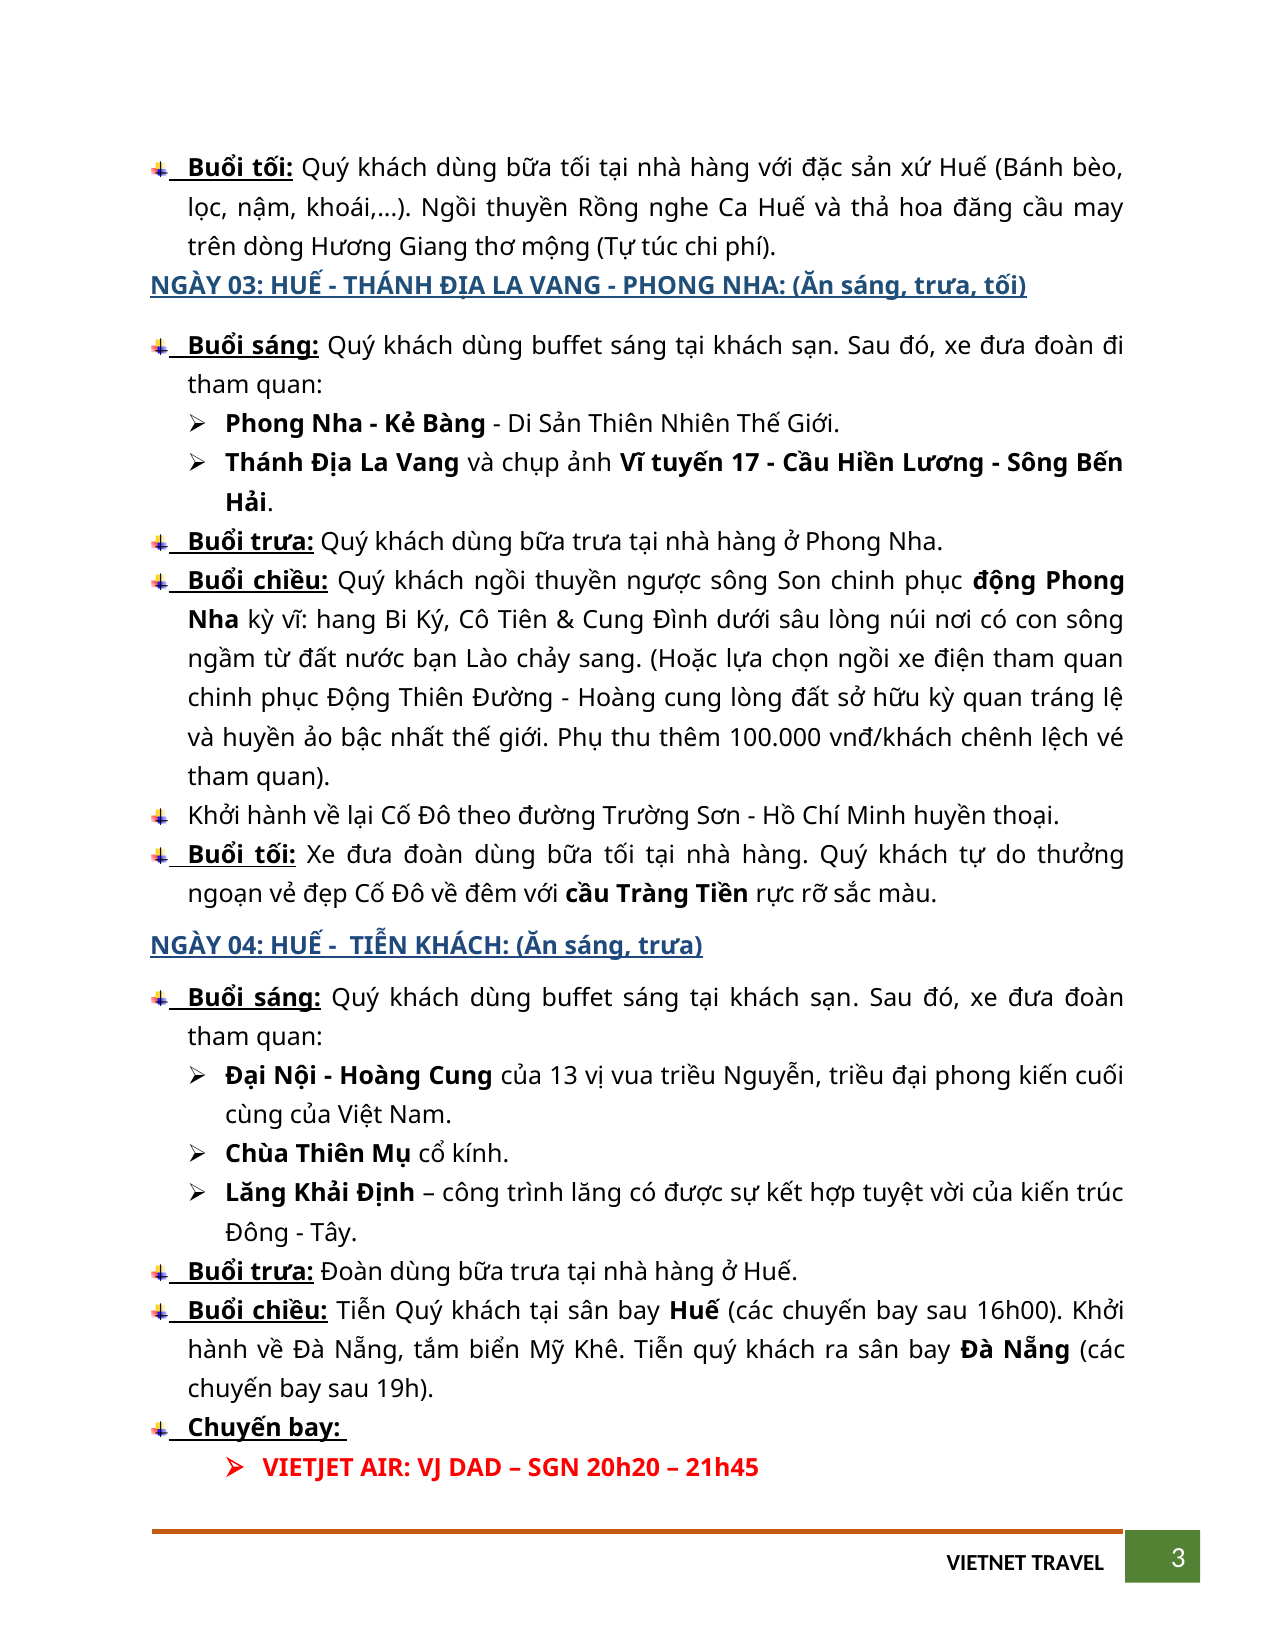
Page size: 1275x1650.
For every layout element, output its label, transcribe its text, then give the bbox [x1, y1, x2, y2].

list Thánh Địa La Vang và chụp ảnh Vĩ tuyến 17 - Cầu Hiền Lương - Sông Bến Hải. [187, 445, 1125, 518]
picture [151, 533, 168, 551]
picture [151, 989, 168, 1006]
list Buổi tối: Xe đưa đoàn dùng bữa tối tại nhà hàng. Quý khách tự do thưởng ngoạn vẻ đẹp Cố Đô về đêm với cầu Tràng Tiền rực rỡ sắc màu. [150, 837, 1125, 910]
list Buổi chiều: Quý khách ngồi thuyền ngược sông Son chinh phục động Phong Nha kỳ vĩ: hang Bi Ký, Cô Tiên & Cung Đình dưới sâu lòng núi nơi có con sông ngầm từ đất nước bạn Lào chảy sang. (Hoặc lựa chọn ngồi xe điện tham quan chinh phục Động Thiên Đường - Hoàng cung lòng đất sở hữu kỳ quan tráng lệ và huyền ảo bậc nhất thế giới. Phụ thu thêm 100.000 vnđ/khách chênh lệch vé tham quan). [150, 562, 1125, 792]
picture [151, 337, 168, 355]
picture [151, 1420, 168, 1437]
text NGÀY 04: HUẾ - TIỄN KHÁCH: (Ăn sáng, trưa) [150, 927, 1125, 962]
list VIETJET AIR: VJ DAD – SGN 20h20 – 21h45 [225, 1449, 1125, 1483]
list Đại Nội - Hoàng Cung của 13 vị vua triều Nguyễn, triều đại phong kiến cuối cùng của Việt Nam. [187, 1057, 1125, 1131]
list Chuyến bay: [150, 1410, 1125, 1444]
list Buổi trưa: Đoàn dùng bữa trưa tại nhà hàng ở Huế. [150, 1253, 1125, 1287]
picture [151, 572, 168, 590]
list Chùa Thiên Mụ cổ kính. [187, 1136, 1125, 1170]
list Buổi chiều: Tiễn Quý khách tại sân bay Huế (các chuyến bay sau 16h00). Khởi hành về Đà Nẵng, tắm biển Mỹ Khê. Tiễn quý khách ra sân bay Đà Nẵng (các chuyến bay sau 19h). [150, 1292, 1125, 1405]
text NGÀY 03: HUẾ - THÁNH ĐỊA LA VANG - PHONG NHA: (Ăn sáng, trưa, tối) [150, 267, 1125, 302]
picture [151, 160, 168, 177]
list Buổi trưa: Quý khách dùng bữa trưa tại nhà hàng ở Phong Nha. [150, 523, 1125, 557]
picture [151, 1302, 168, 1320]
list Phong Nha - Kẻ Bàng - Di Sản Thiên Nhiên Thế Giới. [187, 406, 1125, 440]
list Lăng Khải Định – công trình lăng có được sự kết hợp tuyệt vời của kiến trúc Đông - Tây. [187, 1175, 1125, 1248]
picture [151, 846, 168, 864]
list Khởi hành về lại Cố Đô theo đường Trường Sơn - Hồ Chí Minh huyền thoại. [150, 797, 1125, 832]
list Buổi sáng: Quý khách dùng buffet sáng tại khách sạn. Sau đó, xe đưa đoàn đi tham quan: [150, 327, 1125, 401]
list Buổi tối: Quý khách dùng bữa tối tại nhà hàng với đặc sản xứ Huế (Bánh bèo, lọc, nậm, khoái,...). Ngồi thuyền Rồng nghe Ca Huế và thả hoa đăng cầu may trên dòng Hương Giang thơ mộng (Tự túc chi phí). [150, 150, 1125, 262]
picture [151, 1263, 168, 1281]
list Buổi sáng: Quý khách dùng buffet sáng tại khách sạn. Sau đó, xe đưa đoàn tham quan: [150, 979, 1125, 1052]
picture [151, 807, 168, 825]
